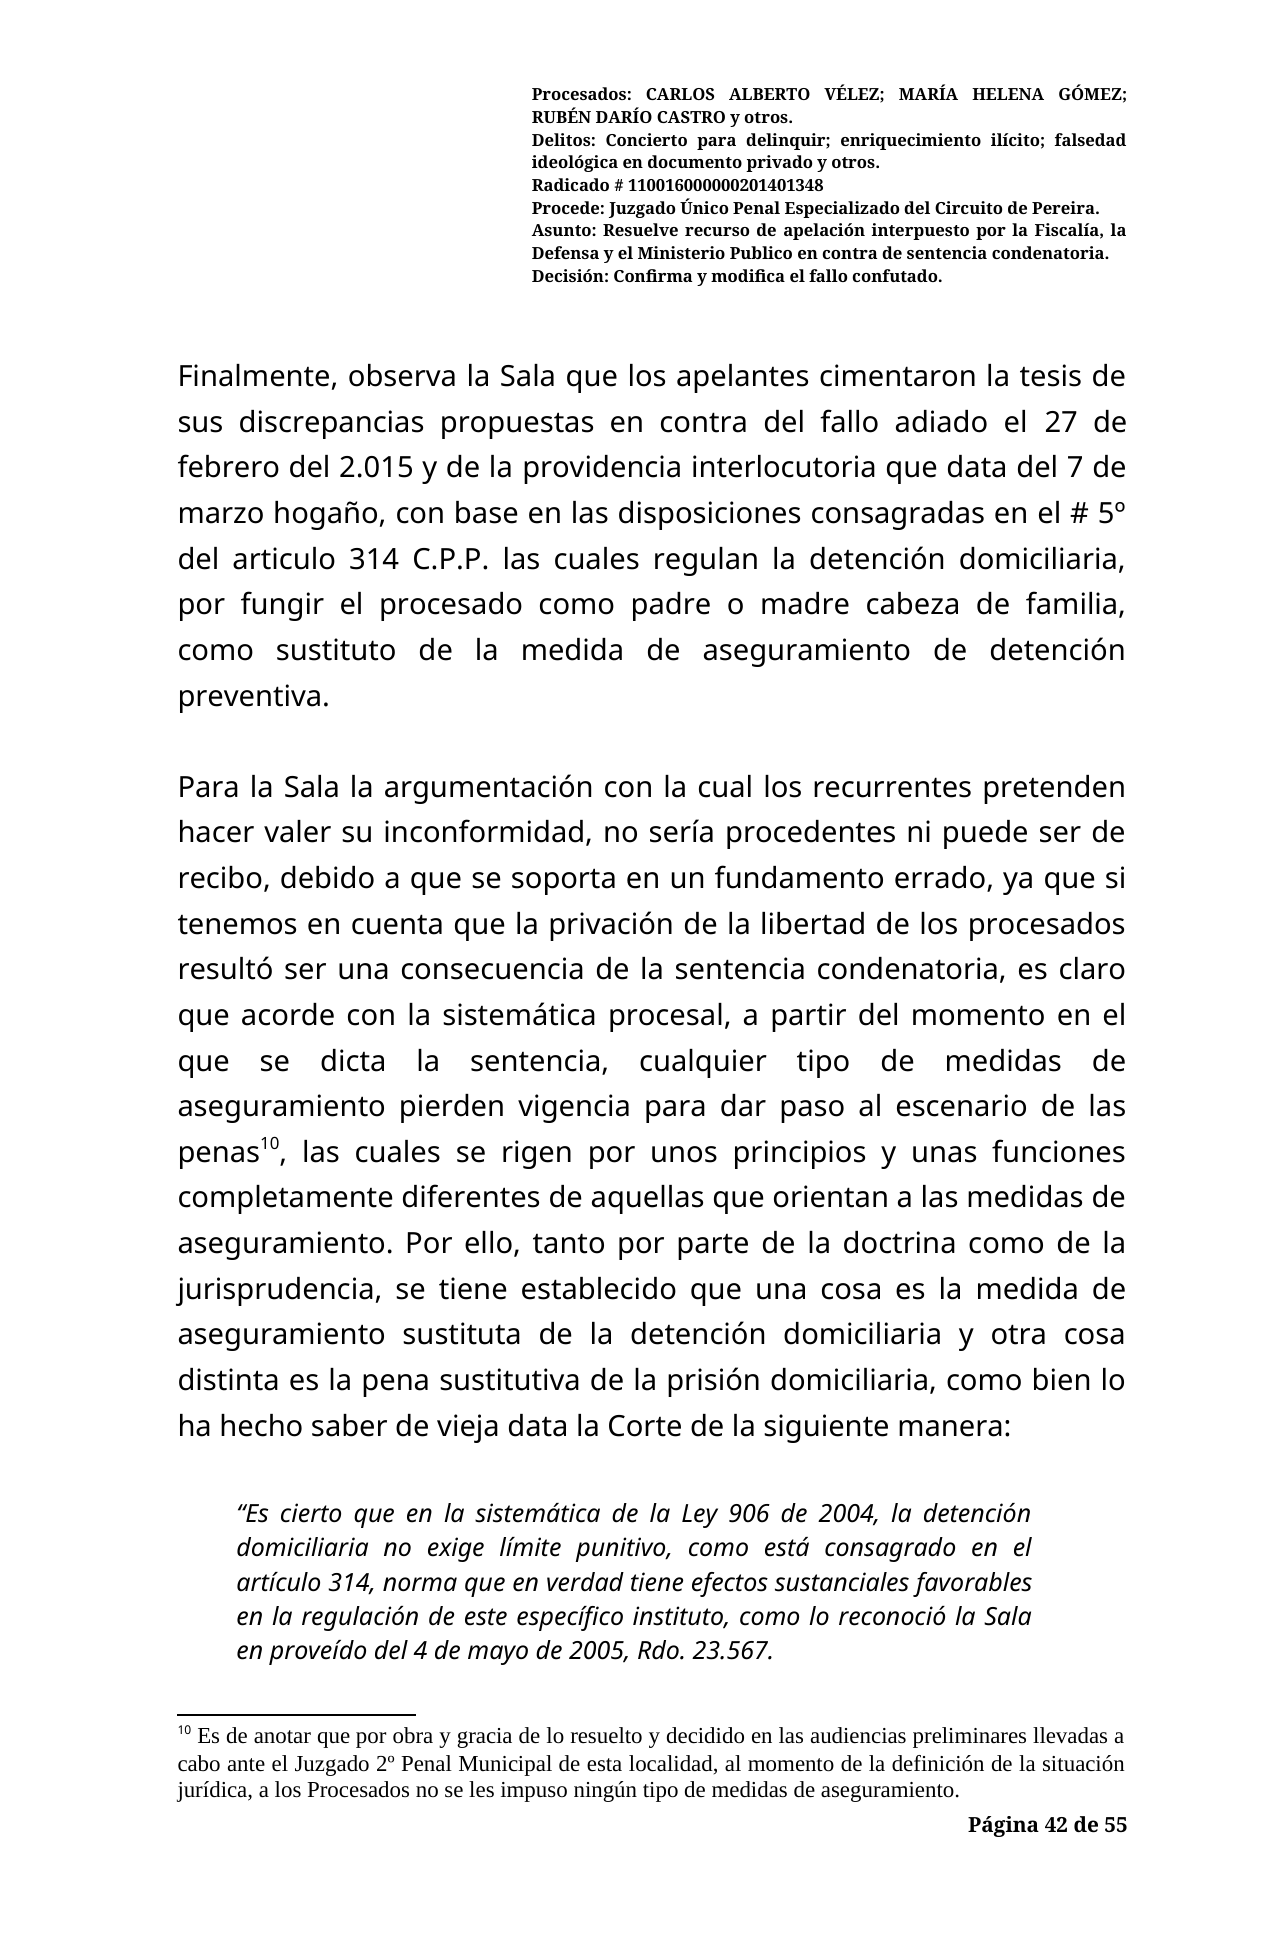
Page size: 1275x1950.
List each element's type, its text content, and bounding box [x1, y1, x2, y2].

text Para la Sala la argumentación con la cual los recurrentes pretenden hacer valer su inconformidad, no sería procedentes ni puede ser de recibo, debido a que se soporta en un fundamento errado, ya que si tenemos en cuenta que la privación de la libertad de los procesados resultó ser una consecuencia de la sentencia condenatoria, es claro que acorde con la sistemática procesal, a partir del momento en el que se dicta la sentencia, cualquier tipo de medidas de aseguramiento pierden vigencia para dar paso al escenario de las penas, las cuales se rigen por unos principios y unas funciones completamente diferentes de aquellas que orientan a las medidas de aseguramiento. Por ello, tanto por parte de la doctrina como de la jurisprudencia, se tiene establecido que una cosa es la medida de aseguramiento sustituta de la detención domiciliaria y otra cosa distinta es la pena sustitutiva de la prisión domiciliaria, como bien lo ha hecho saber de vieja data la Corte de la siguiente manera: [177, 766, 1127, 1444]
text “Es cierto que en la sistemática de la Ley 906 de 2004, la detención domiciliaria no exige límite punitivo, como está consagrado en el artículo 314, norma que en verdad tiene efectos sustanciales favorables en la regulación de este específico instituto, como lo reconoció la Sala en proveído del 4 de mayo de 2005, Rdo. 23.567. [236, 1496, 1033, 1666]
text Finalmente, observa la Sala que los apelantes cimentaron la tesis de sus discrepancias propuestas en contra del fallo adiado el 27 de febrero del 2.015 y de la providencia interlocutoria que data del 7 de marzo hogaño, con base en las disposiciones consagradas en el # 5º del articulo 314 C.P.P. las cuales regulan la detención domiciliaria, por fungir el procesado como padre o madre cabeza de familia, como sustituto de la medida de aseguramiento de detención preventiva. [177, 355, 1127, 714]
